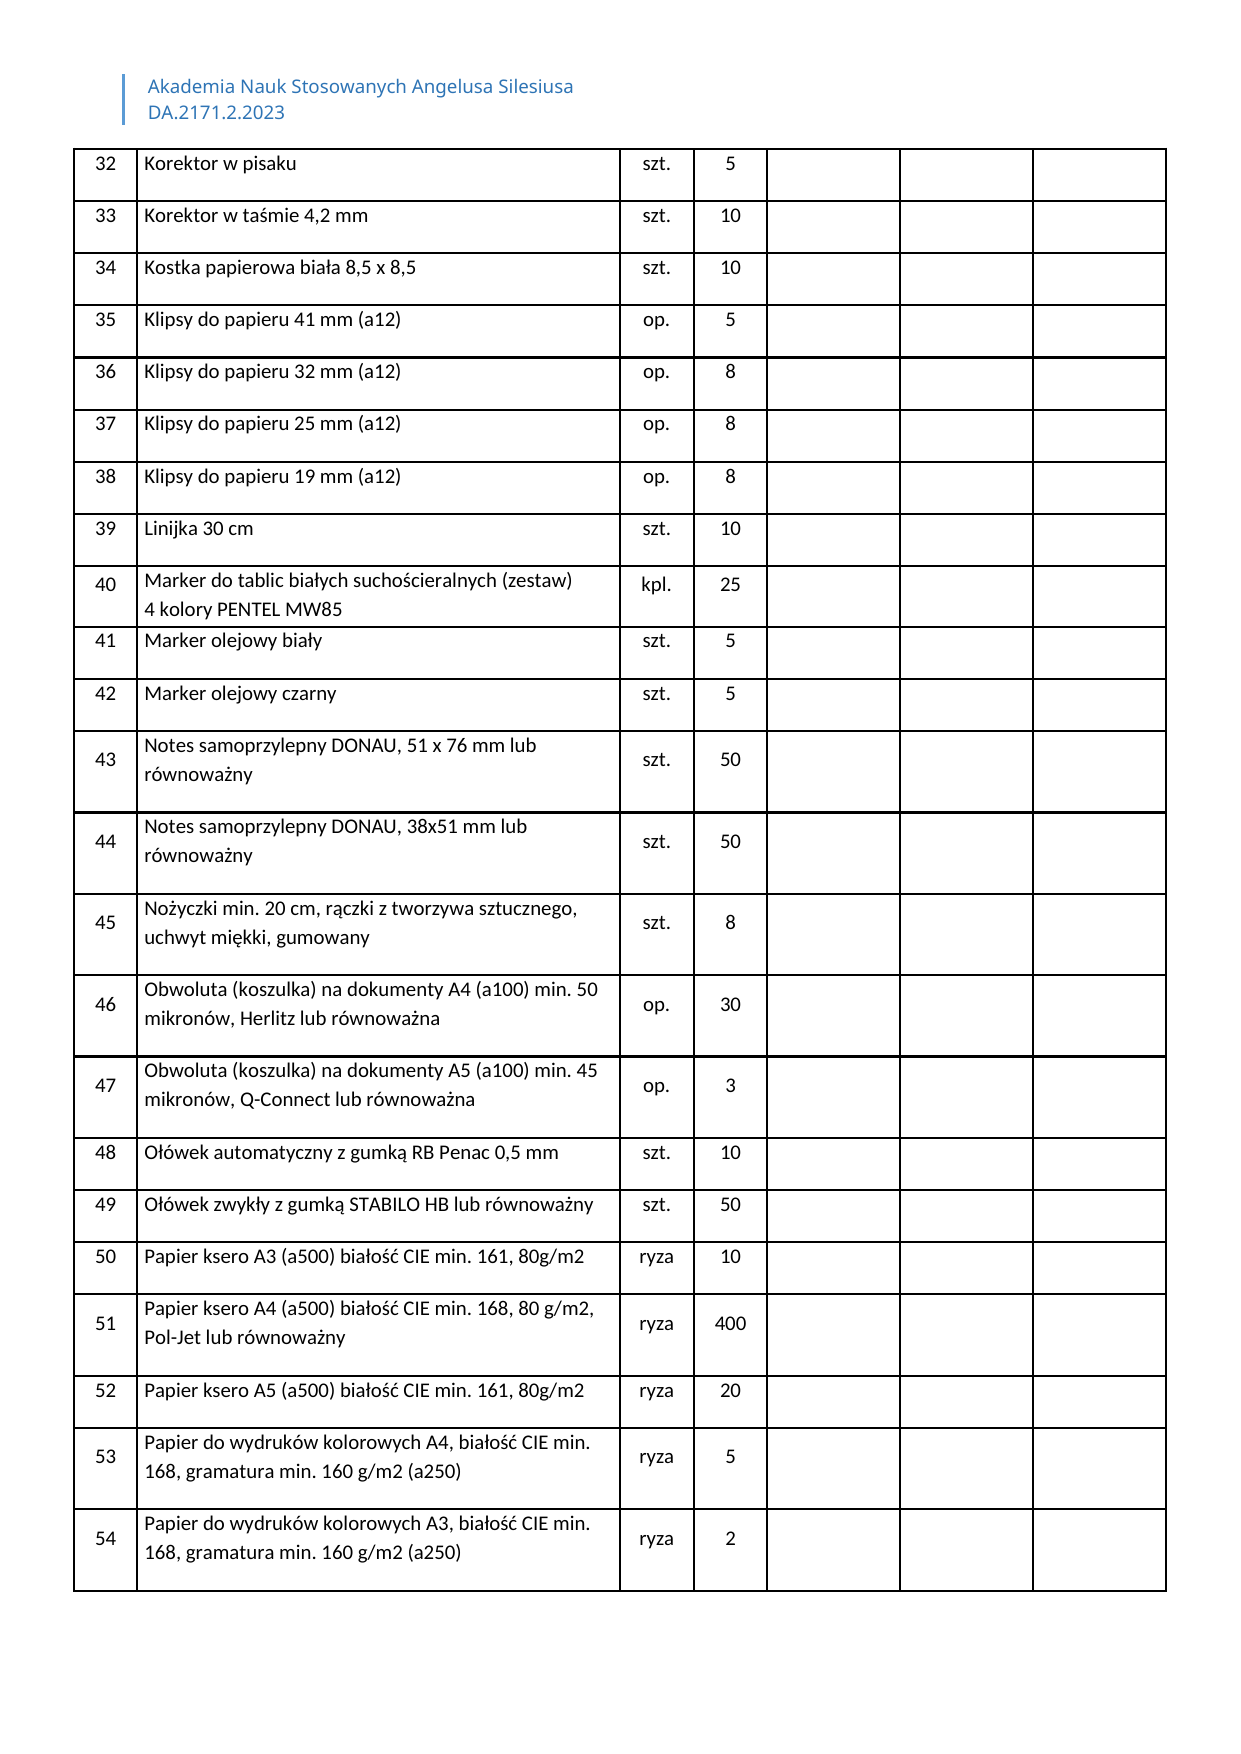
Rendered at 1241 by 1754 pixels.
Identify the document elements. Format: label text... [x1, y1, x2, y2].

table_cell kpl. [621, 567, 693, 626]
table_cell [901, 1377, 1032, 1427]
table_cell [768, 306, 899, 356]
table_cell [768, 463, 899, 513]
table_cell Papier ksero A5 (a500) białość CIE min. 161, 80g/m2 [138, 1377, 619, 1427]
table_cell [768, 150, 899, 200]
table_cell 5 [695, 306, 766, 356]
table_cell 36 [75, 359, 136, 408]
table_cell [901, 1058, 1032, 1137]
table_cell 51 [75, 1295, 136, 1375]
table_cell Papier do wydruków kolorowych A3, białość CIE min. 168, gramatura min. 160 g/m2 (a250) [138, 1510, 619, 1589]
table_cell [1034, 976, 1165, 1055]
table_cell 39 [75, 515, 136, 565]
table_cell [1034, 202, 1165, 252]
table_cell [1034, 254, 1165, 304]
table_cell [901, 1295, 1032, 1375]
table_cell 50 [695, 732, 766, 811]
table_cell [768, 1377, 899, 1427]
table_cell [901, 463, 1032, 513]
table_cell szt. [621, 732, 693, 811]
table_cell szt. [621, 202, 693, 252]
table_cell 54 [75, 1510, 136, 1589]
table_cell Notes samoprzylepny DONAU, 51 x 76 mm lub równoważny [138, 732, 619, 811]
table_cell 46 [75, 976, 136, 1055]
table_cell 10 [695, 1139, 766, 1189]
table_cell [1034, 814, 1165, 893]
table_cell ryza [621, 1295, 693, 1375]
table_cell [901, 1243, 1032, 1293]
table_cell op. [621, 306, 693, 356]
table_cell 5 [695, 680, 766, 730]
table_cell Kostka papierowa biała 8,5 x 8,5 [138, 254, 619, 304]
table_cell [901, 150, 1032, 200]
table_cell 8 [695, 895, 766, 974]
table_cell [768, 567, 899, 626]
table_cell [901, 254, 1032, 304]
table_cell [901, 515, 1032, 565]
table_cell [1034, 359, 1165, 408]
table_cell [1034, 680, 1165, 730]
table_cell 10 [695, 202, 766, 252]
table_cell [1034, 1243, 1165, 1293]
table_cell [768, 680, 899, 730]
table_cell Marker olejowy czarny [138, 680, 619, 730]
table_cell 38 [75, 463, 136, 513]
table_cell 2 [695, 1510, 766, 1589]
table_cell [901, 732, 1032, 811]
table_cell 43 [75, 732, 136, 811]
table_cell [1034, 1510, 1165, 1589]
table_cell 44 [75, 814, 136, 893]
table_cell 37 [75, 411, 136, 461]
table_cell Ołówek automatyczny z gumką RB Penac 0,5 mm [138, 1139, 619, 1189]
table_cell 10 [695, 515, 766, 565]
table_cell szt. [621, 895, 693, 974]
table_cell 5 [695, 628, 766, 678]
table_cell Ołówek zwykły z gumką STABILO HB lub równoważny [138, 1191, 619, 1241]
table_cell [768, 411, 899, 461]
table_cell 30 [695, 976, 766, 1055]
table_cell szt. [621, 628, 693, 678]
table_cell [1034, 895, 1165, 974]
table_cell ryza [621, 1243, 693, 1293]
table_cell 5 [695, 1429, 766, 1508]
table_cell Klipsy do papieru 25 mm (a12) [138, 411, 619, 461]
table_cell szt. [621, 1139, 693, 1189]
table_cell [1034, 1191, 1165, 1241]
table_cell op. [621, 1058, 693, 1137]
table_cell [1034, 1377, 1165, 1427]
table_cell [768, 814, 899, 893]
table_cell 33 [75, 202, 136, 252]
table_cell 50 [695, 1191, 766, 1241]
table_cell [768, 254, 899, 304]
table_cell 34 [75, 254, 136, 304]
table_cell [768, 515, 899, 565]
table_cell [901, 1510, 1032, 1589]
table_cell [768, 895, 899, 974]
table_cell Linijka 30 cm [138, 515, 619, 565]
table_cell 25 [695, 567, 766, 626]
table_cell szt. [621, 254, 693, 304]
table_cell 10 [695, 1243, 766, 1293]
table_cell 20 [695, 1377, 766, 1427]
table_cell [901, 976, 1032, 1055]
table_cell [901, 680, 1032, 730]
table_cell ryza [621, 1429, 693, 1508]
table_cell [768, 976, 899, 1055]
table_cell Nożyczki min. 20 cm, rączki z tworzywa sztucznego, uchwyt miękki, gumowany [138, 895, 619, 974]
table_cell [901, 1191, 1032, 1241]
table_cell 52 [75, 1377, 136, 1427]
table_cell Korektor w pisaku [138, 150, 619, 200]
table_cell ryza [621, 1377, 693, 1427]
table_cell Korektor w taśmie 4,2 mm [138, 202, 619, 252]
table_cell op. [621, 976, 693, 1055]
table_cell [901, 628, 1032, 678]
table_cell 8 [695, 463, 766, 513]
table_cell Papier do wydruków kolorowych A4, białość CIE min. 168, gramatura min. 160 g/m2 (a250) [138, 1429, 619, 1508]
table_cell Papier ksero A3 (a500) białość CIE min. 161, 80g/m2 [138, 1243, 619, 1293]
table_cell [1034, 1429, 1165, 1508]
table_cell [1034, 567, 1165, 626]
table_cell [1034, 463, 1165, 513]
table_cell 35 [75, 306, 136, 356]
table_cell [901, 202, 1032, 252]
table_cell [768, 202, 899, 252]
table_cell [1034, 515, 1165, 565]
table_cell szt. [621, 1191, 693, 1241]
table_cell 40 [75, 567, 136, 626]
table_cell szt. [621, 515, 693, 565]
table_cell 400 [695, 1295, 766, 1375]
table_cell szt. [621, 150, 693, 200]
table_cell Papier ksero A4 (a500) białość CIE min. 168, 80 g/m2, Pol-Jet lub równoważny [138, 1295, 619, 1375]
table_cell 45 [75, 895, 136, 974]
table_cell 5 [695, 150, 766, 200]
table_cell [768, 1243, 899, 1293]
table_cell 32 [75, 150, 136, 200]
table_cell 3 [695, 1058, 766, 1137]
table_cell [901, 814, 1032, 893]
table_cell 42 [75, 680, 136, 730]
table_cell [901, 1429, 1032, 1508]
table_cell [901, 567, 1032, 626]
table_cell op. [621, 411, 693, 461]
table_cell 53 [75, 1429, 136, 1508]
table_cell [1034, 306, 1165, 356]
table_cell [901, 895, 1032, 974]
table_cell [1034, 1295, 1165, 1375]
table_cell [768, 628, 899, 678]
table_cell Notes samoprzylepny DONAU, 38x51 mm lub równoważny [138, 814, 619, 893]
table_cell [1034, 150, 1165, 200]
table_cell Marker do tablic białych suchościeralnych (zestaw) 4 kolory PENTEL MW85 [138, 567, 619, 626]
table_cell [1034, 732, 1165, 811]
table_cell 8 [695, 411, 766, 461]
table_cell [1034, 1139, 1165, 1189]
table_cell [768, 1191, 899, 1241]
table_cell Obwoluta (koszulka) na dokumenty A4 (a100) min. 50 mikronów, Herlitz lub równoważna [138, 976, 619, 1055]
table_cell 10 [695, 254, 766, 304]
table_cell 47 [75, 1058, 136, 1137]
table_cell Marker olejowy biały [138, 628, 619, 678]
table_cell [901, 1139, 1032, 1189]
table_cell [768, 359, 899, 408]
table_cell Klipsy do papieru 41 mm (a12) [138, 306, 619, 356]
table_cell szt. [621, 680, 693, 730]
table_cell op. [621, 463, 693, 513]
table_cell Klipsy do papieru 32 mm (a12) [138, 359, 619, 408]
table_cell 48 [75, 1139, 136, 1189]
table_cell szt. [621, 814, 693, 893]
table_cell [1034, 628, 1165, 678]
table_cell 41 [75, 628, 136, 678]
table_cell Obwoluta (koszulka) na dokumenty A5 (a100) min. 45 mikronów, Q-Connect lub równoważna [138, 1058, 619, 1137]
table_cell [1034, 1058, 1165, 1137]
table_cell [901, 306, 1032, 356]
table_cell ryza [621, 1510, 693, 1589]
table_cell [768, 1058, 899, 1137]
table_cell [768, 1429, 899, 1508]
table_cell [768, 1139, 899, 1189]
table_cell [901, 359, 1032, 408]
table_cell [768, 1510, 899, 1589]
table_cell [901, 411, 1032, 461]
table_cell 49 [75, 1191, 136, 1241]
table_cell [768, 1295, 899, 1375]
table_cell 50 [75, 1243, 136, 1293]
table_cell 50 [695, 814, 766, 893]
table_cell 8 [695, 359, 766, 408]
table_cell [1034, 411, 1165, 461]
table_cell Klipsy do papieru 19 mm (a12) [138, 463, 619, 513]
table_cell op. [621, 359, 693, 408]
table_cell [768, 732, 899, 811]
